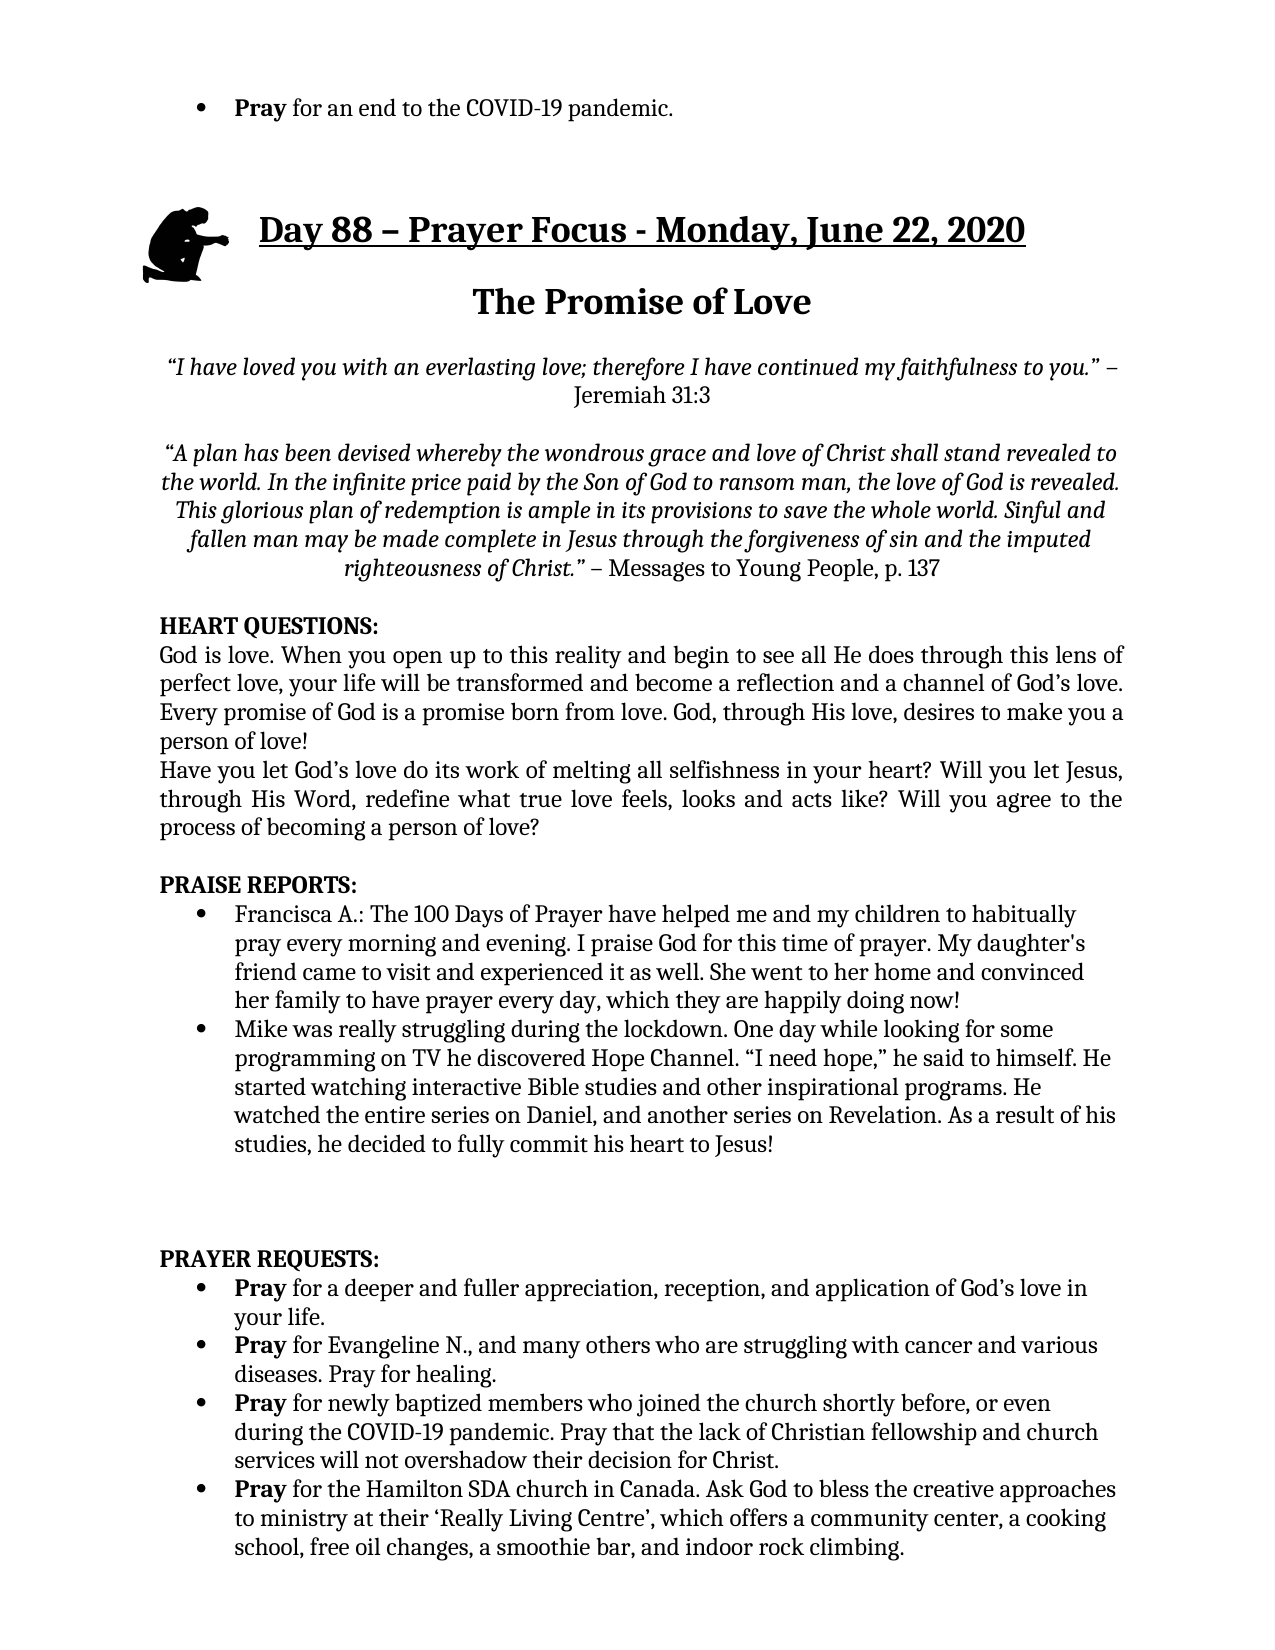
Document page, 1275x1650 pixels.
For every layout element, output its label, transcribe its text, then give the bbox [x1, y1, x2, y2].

list Pray for a deeper and fuller appreciation, reception, and application of God’s love in your life. [197, 1274, 1125, 1331]
list Pray for newly baptized members who joined the church shortly before, or even during the COVID-19 pandemic. Pray that the lack of Christian fellowship and church services will not overshadow their decision for Christ. [197, 1389, 1125, 1475]
text HEART QUESTIONS: [159, 612, 1125, 640]
text PRAISE REPORTS: [159, 871, 1125, 900]
text God is love. When you open up to this reality and begin to see all He does through this lens of perfect love, your life will be transformed and become a reflection and a channel of God’s love. Every promise of God is a promise born from love. God, through His love, desires to make you a person of love! [159, 641, 1125, 756]
list Mike was really struggling during the lockdown. One day while looking for some programming on TV he discovered Hope Channel. “I need hope,” he said to himself. He started watching interactive Bible studies and other inspirational programs. He watched the entire series on Daniel, and another series on Revelation. As a result of his studies, he decided to fully commit his heart to Jesus! [197, 1015, 1125, 1159]
text Day 88 – Prayer Focus - Monday, June 22, 2020 [229, 209, 1125, 252]
picture [142, 207, 229, 283]
text “I have loved you with an everlasting love; therefore I have continued my faithfulness to you.” – Jeremiah 31:3 [159, 352, 1125, 410]
text “A plan has been devised whereby the wondrous grace and love of Christ shall stand revealed to the world. In the infinite price paid by the Son of God to ransom man, the love of God is revealed. This glorious plan of redemption is ample in its provisions to save the whole world. Sinful and fallen man may be made complete in Jesus through the forgiveness of sin and the imputed righteousness of Christ.” – Messages to Young People, p. 137 [159, 439, 1125, 582]
list Pray for the Hamilton SDA church in Canada. Ask God to bless the creative approaches to ministry at their ‘Really Living Centre’, which offers a community center, a cooking school, free oil changes, a smoothie bar, and indoor rock climbing. [197, 1475, 1125, 1561]
list Francisca A.: The 100 Days of Prayer have helped me and my children to habitually pray every morning and evening. I praise God for this time of prayer. My daughter's friend came to visit and experienced it as well. She went to her home and convinced her family to have prayer every day, which they are happily doing now! [197, 900, 1125, 1015]
list Pray for an end to the COVID-19 pandemic. [197, 94, 1125, 122]
list Pray for Evangeline N., and many others who are struggling with cancer and various diseases. Pray for healing. [197, 1331, 1125, 1389]
text The Promise of Love [159, 281, 1125, 324]
text Have you let God’s love do its work of melting all selfishness in your heart? Will you let Jesus, through His Word, redefine what true love feels, looks and acts like? Will you agree to the process of becoming a person of love? [159, 756, 1125, 842]
text PRAYER REQUESTS: [159, 1245, 1125, 1274]
